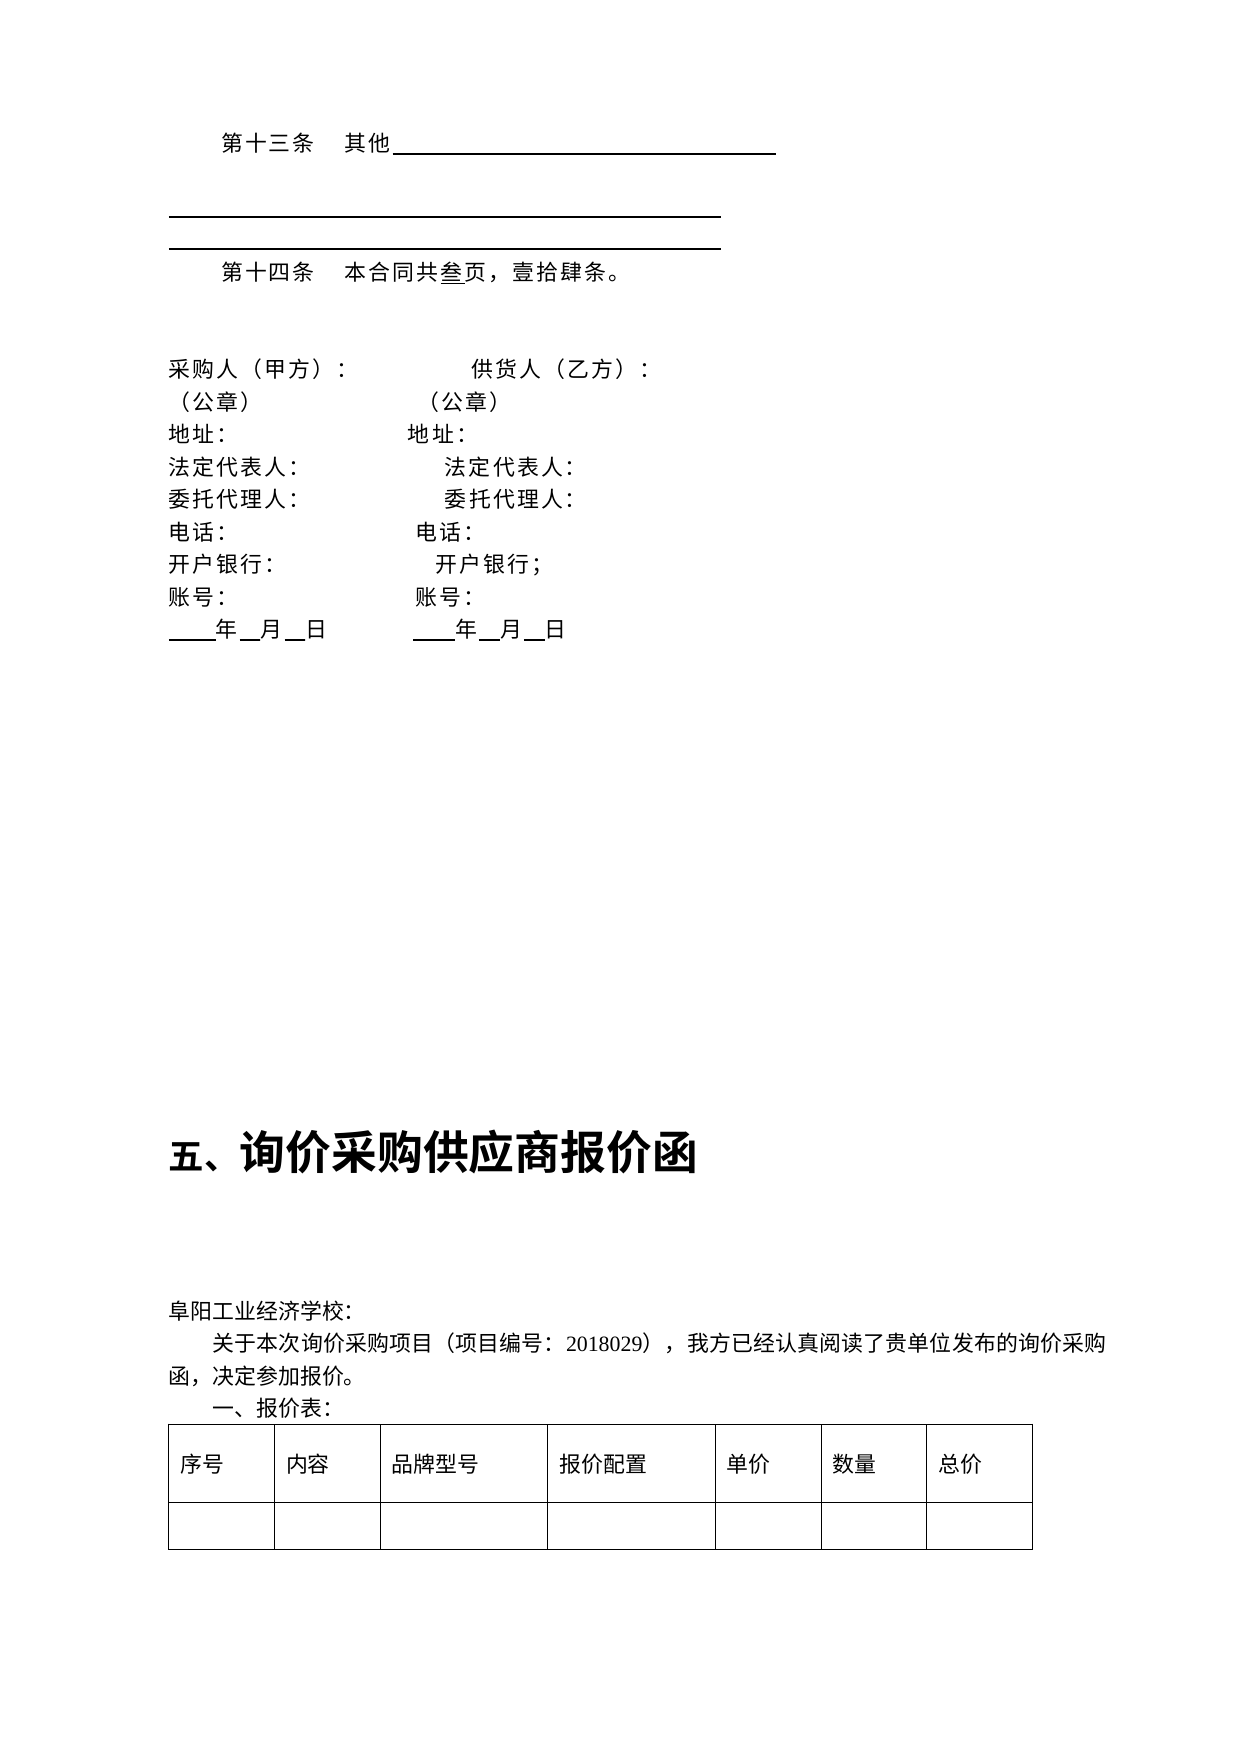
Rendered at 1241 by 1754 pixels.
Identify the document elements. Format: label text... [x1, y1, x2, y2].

table_header 数量 [822, 1425, 926, 1502]
table_cell [927, 1503, 1032, 1548]
table_header 总价 [927, 1425, 1032, 1502]
table_cell [716, 1503, 821, 1548]
table_header 内容 [275, 1425, 380, 1502]
text 开户银行： 开户银行； [169, 547, 1106, 579]
text 委托代理人： 委托代理人： [169, 482, 1106, 514]
text 一、报价表： [169, 1391, 1106, 1423]
text 采购人（甲方）： 供货人（乙方）： [169, 352, 1106, 384]
text 年 月 日 年 月 日 [169, 612, 1106, 644]
text 关于本次询价采购项目（项目编号：2018029），我方已经认真阅读了贵单位发布的询价采购函，决定参加报价。 [169, 1326, 1106, 1391]
text 法定代表人： 法定代表人： [169, 449, 1106, 482]
table_header 单价 [716, 1425, 821, 1502]
table_cell [548, 1503, 715, 1548]
text 阜阳工业经济学校： [169, 1293, 1106, 1326]
text 账号： 账号： [169, 579, 1106, 612]
table_cell [381, 1503, 547, 1548]
text 第十三条 其他 [169, 126, 1106, 158]
table_cell [275, 1503, 380, 1548]
table_header 序号 [169, 1425, 274, 1502]
text 电话： 电话： [169, 514, 1106, 547]
text 五、询价采购供应商报价函 [169, 1101, 1106, 1198]
table_header 报价配置 [548, 1425, 715, 1502]
text 第十四条 本合同共叁页，壹拾肆条。 [169, 255, 1106, 287]
table_header 品牌型号 [381, 1425, 547, 1502]
table_cell [169, 1503, 274, 1548]
text （公章） （公章） [169, 384, 1106, 417]
table_cell [822, 1503, 926, 1548]
text 地址： 地址： [169, 417, 1106, 449]
